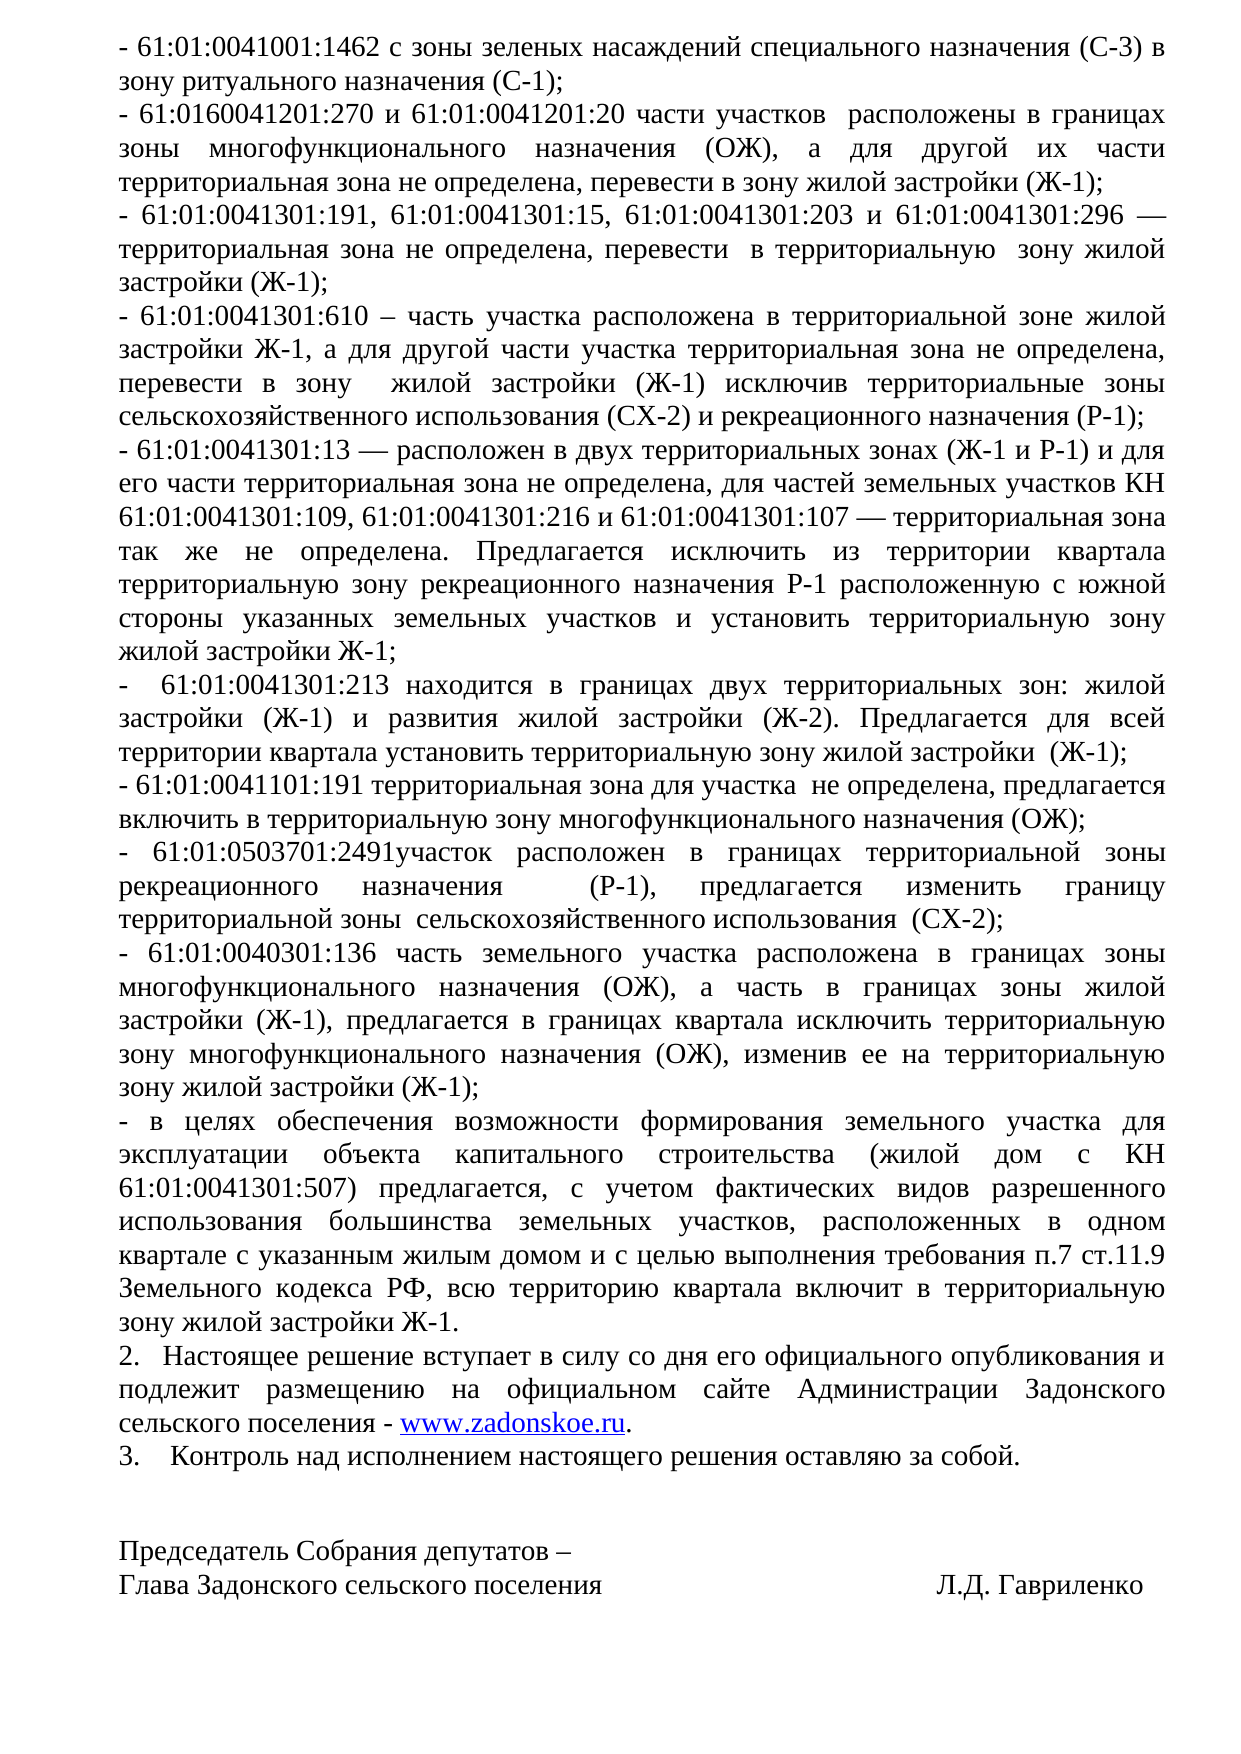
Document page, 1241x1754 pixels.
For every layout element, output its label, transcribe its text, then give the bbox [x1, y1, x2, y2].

list - 61:01:0503701:2491участок расположен в границах территориальной зоны рекреационного назначения (Р-1), предлагается изменить границу территориальной зоны сельскохозяйственного использования (СХ-2); [118, 834, 1167, 935]
list Контроль над исполнением настоящего решения оставляю за собой. [118, 1438, 1167, 1472]
text Глава Задонского сельского поселения Л.Д. Гавриленко [118, 1567, 1181, 1601]
list - 61:01:0041301:610 – часть участка расположена в территориальной зоне жилой застройки Ж-1, а для другой части участка территориальная зона не определена, перевести в зону жилой застройки (Ж-1) исключив территориальные зоны сельскохозяйственного использования (СХ-2) и рекреационного назначения (Р-1); [118, 298, 1167, 432]
list - 61:01:0041301:213 находится в границах двух территориальных зон: жилой застройки (Ж-1) и развития жилой застройки (Ж-2). Предлагается для всей территории квартала установить территориальную зону жилой застройки (Ж-1); [118, 667, 1167, 767]
list - в целях обеспечения возможности формирования земельного участка для эксплуатации объекта капитального строительства (жилой дом с КН 61:01:0041301:507) предлагается, с учетом фактических видов разрешенного использования большинства земельных участков, расположенных в одном квартале с указанным жилым домом и с целью выполнения требования п.7 ст.11.9 Земельного кодекса РФ, всю территорию квартала включит в территориальную зону жилой застройки Ж-1. [118, 1103, 1167, 1338]
list - 61:01:0041301:191, 61:01:0041301:15, 61:01:0041301:203 и 61:01:0041301:296 — территориальная зона не определена, перевести в территориальную зону жилой застройки (Ж-1); [118, 197, 1167, 298]
list - 61:0160041201:270 и 61:01:0041201:20 части участков расположены в границах зоны многофункционального назначения (ОЖ), а для другой их части территориальная зона не определена, перевести в зону жилой застройки (Ж-1); [118, 97, 1167, 197]
list - 61:01:0041301:13 — расположен в двух территориальных зонах (Ж-1 и Р-1) и для его части территориальная зона не определена, для частей земельных участков КН 61:01:0041301:109, 61:01:0041301:216 и 61:01:0041301:107 — территориальная зона так же не определена. Предлагается исключить из территории квартала территориальную зону рекреационного назначения Р-1 расположенную с южной стороны указанных земельных участков и установить территориальную зону жилой застройки Ж-1; [118, 432, 1167, 667]
list - 61:01:0041101:191 территориальная зона для участка не определена, предлагается включить в территориальную зону многофункционального назначения (ОЖ); [118, 767, 1167, 834]
text Председатель Собрания депутатов – [118, 1533, 1181, 1567]
list Настоящее решение вступает в силу со дня его официального опубликования и подлежит размещению на официальном сайте Администрации Задонского сельского поселения - www.zadonskoe.ru. [118, 1338, 1167, 1438]
list - 61:01:0041001:1462 с зоны зеленых насаждений специального назначения (С-3) в зону ритуального назначения (С-1); [118, 29, 1167, 97]
list - 61:01:0040301:136 часть земельного участка расположена в границах зоны многофункционального назначения (ОЖ), а часть в границах зоны жилой застройки (Ж-1), предлагается в границах квартала исключить территориальную зону многофункционального назначения (ОЖ), изменив ее на территориальную зону жилой застройки (Ж-1); [118, 935, 1167, 1103]
